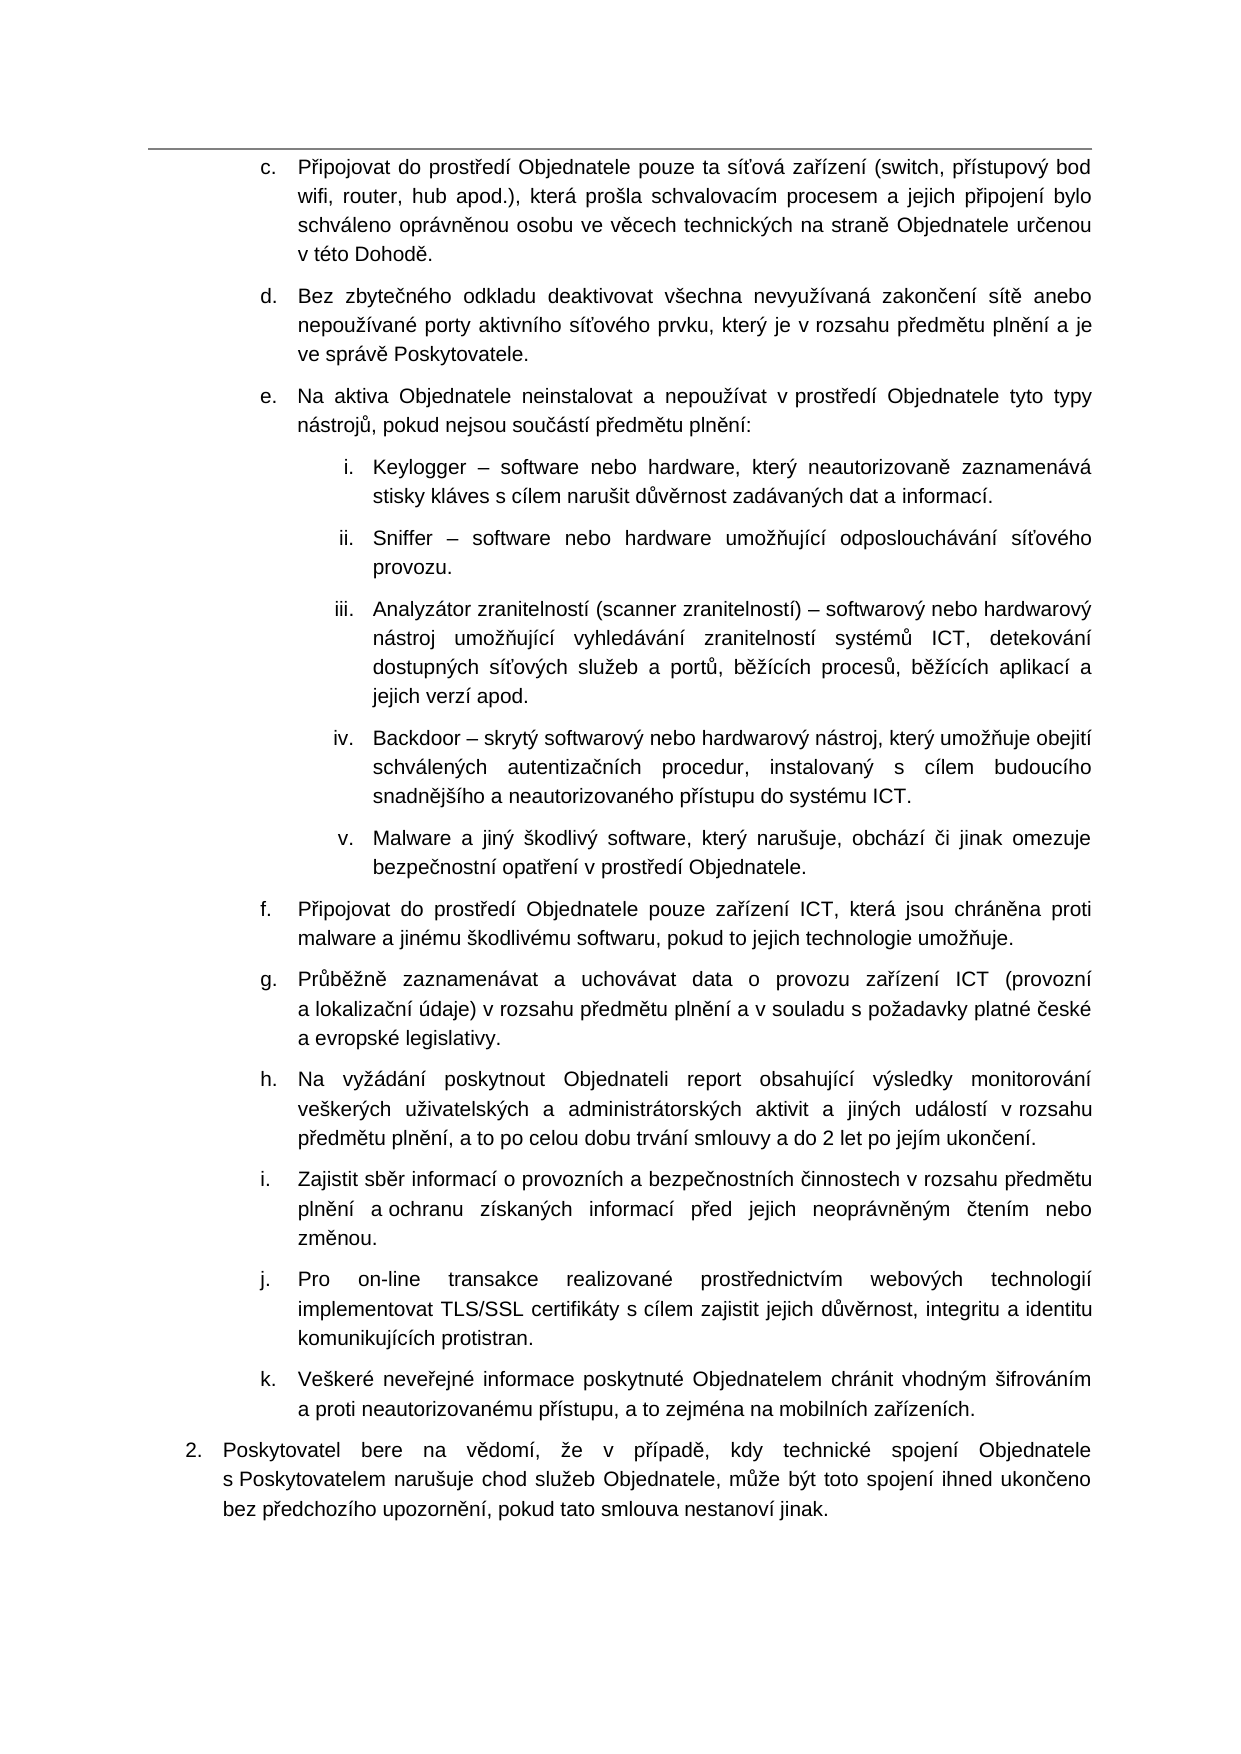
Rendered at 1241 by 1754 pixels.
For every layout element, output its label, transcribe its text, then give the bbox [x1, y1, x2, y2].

list Malware a jiný škodlivý software, který narušuje, obchází či jinak omezuje bezpečnostní opatření v prostředí Objednatele. [354, 820, 1092, 879]
list Průběžně zaznamenávat a uchovávat data o provozu zařízení ICT (provozní a lokalizační údaje) v rozsahu předmětu plnění a v souladu s požadavky platné české a evropské legislativy. [260, 962, 1092, 1049]
list Veškeré neveřejné informace poskytnuté Objednatelem chránit vhodným šifrováním a proti neautorizovanému přístupu, a to zejména na mobilních zařízeních. [260, 1362, 1092, 1420]
list Pro on-line transakce realizované prostřednictvím webových technologií implementovat TLS/SSL certifikáty s cílem zajistit jejich důvěrnost, integritu a identitu komunikujících protistran. [260, 1262, 1092, 1349]
list Poskytovatel bere na vědomí, že v případě, kdy technické spojení Objednatele s Poskytovatelem narušuje chod služeb Objednatele, může být toto spojení ihned ukončeno bez předchozího upozornění, pokud tato smlouva nestanoví jinak. [185, 1433, 1092, 1520]
list Připojovat do prostředí Objednatele pouze zařízení ICT, která jsou chráněna proti malware a jinému škodlivému softwaru, pokud to jejich technologie umožňuje. [260, 891, 1092, 949]
list Připojovat do prostředí Objednatele pouze ta síťová zařízení (switch, přístupový bod wifi, router, hub apod.), která prošla schvalovacím procesem a jejich připojení bylo schváleno oprávněnou osobu ve věcech technických na straně Objednatele určenou v této Dohodě. [260, 150, 1092, 266]
list Analyzátor zranitelností (scanner zranitelností) – softwarový nebo hardwarový nástroj umožňující vyhledávání zranitelností systémů ICT, detekování dostupných síťových služeb a portů, běžících procesů, běžících aplikací a jejich verzí apod. [354, 591, 1092, 708]
list Sniffer – software nebo hardware umožňující odposlouchávání síťového provozu. [354, 520, 1092, 579]
list Na vyžádání poskytnout Objednateli report obsahující výsledky monitorování veškerých uživatelských a administrátorských aktivit a jiných událostí v rozsahu předmětu plnění, a to po celou dobu trvání smlouvy a do 2 let po jejím ukončení. [260, 1062, 1092, 1149]
list Backdoor – skrytý softwarový nebo hardwarový nástroj, který umožňuje obejití schválených autentizačních procedur, instalovaný s cílem budoucího snadnějšího a neautorizovaného přístupu do systému ICT. [354, 720, 1092, 808]
list Bez zbytečného odkladu deaktivovat všechna nevyužívaná zakončení sítě anebo nepoužívané porty aktivního síťového prvku, který je v rozsahu předmětu plnění a je ve správě Poskytovatele. [260, 279, 1092, 366]
list Na aktiva Objednatele neinstalovat a nepoužívat v prostředí Objednatele tyto typy nástrojů, pokud nejsou součástí předmětu plnění: [260, 379, 1092, 437]
list Zajistit sběr informací o provozních a bezpečnostních činnostech v rozsahu předmětu plnění a ochranu získaných informací před jejich neoprávněným čtením nebo změnou. [260, 1162, 1092, 1249]
list Keylogger – software nebo hardware, který neautorizovaně zaznamenává stisky kláves s cílem narušit důvěrnost zadávaných dat a informací. [354, 449, 1092, 508]
